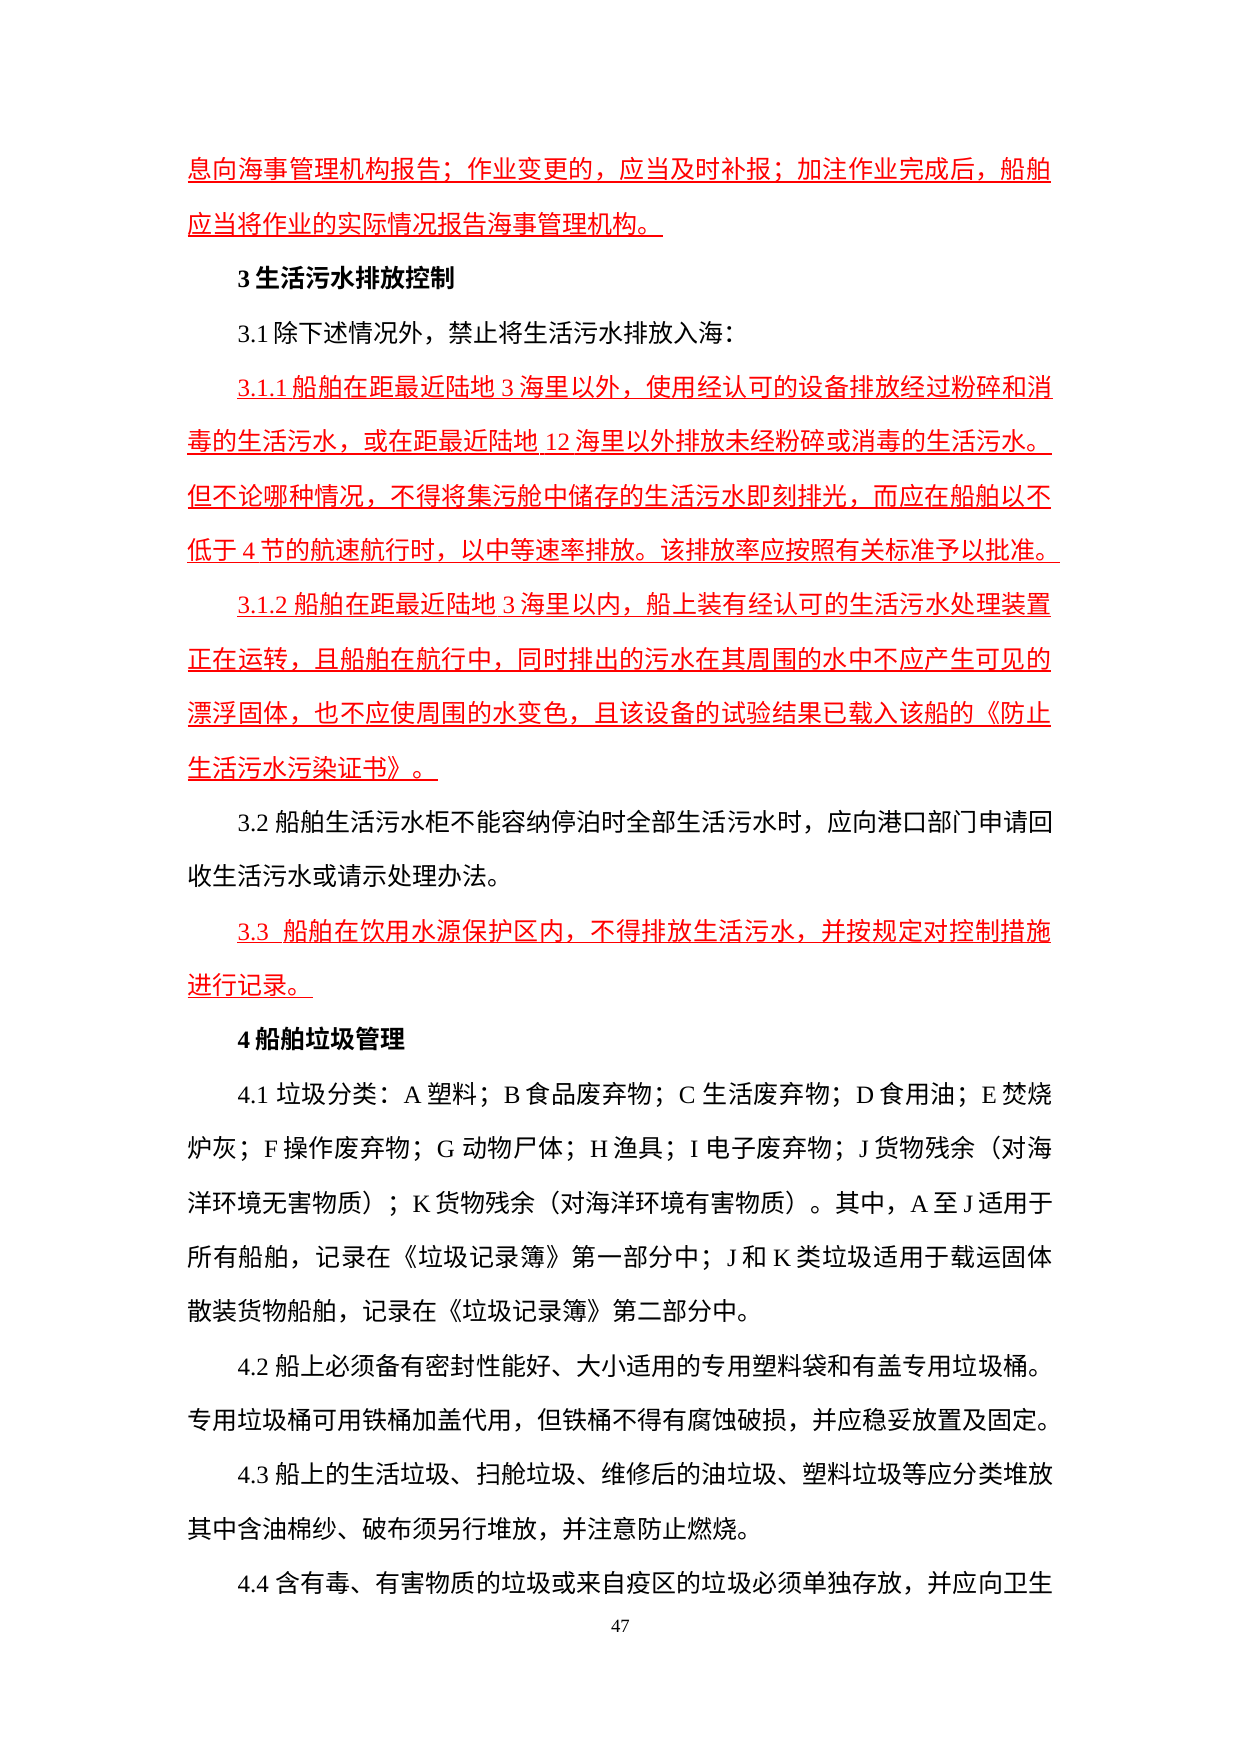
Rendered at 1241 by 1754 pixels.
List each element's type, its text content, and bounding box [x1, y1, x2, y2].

text 4.1 垃圾分类：A塑料；B食品废弃物；C 生活废弃物；D食用油；E焚烧炉灰；F操作废弃物；G 动物尸体；H渔具；I 电子废弃物；J货物残余（对海洋环境无害物质）；K货物残余（对海洋环境有害物质）。其中，A至J适用于所有船舶，记录在《垃圾记录簿》第一部分中；J和K类垃圾适用于载运固体散装货物船舶，记录在《垃圾记录簿》第二部分中。 [187, 1074, 1053, 1328]
text 3生活污水排放控制 [187, 259, 1053, 295]
text 3.3 船舶在饮用水源保护区内，不得排放生活污水，并按规定对控制措施进行记录。 [187, 911, 1053, 1002]
text 3.1.1船舶在距最近陆地3海里以外，使用经认可的设备排放经过粉碎和消毒的生活污水，或在距最近陆地12海里以外排放未经粉碎或消毒的生活污水。但不论哪种情况，不得将集污舱中储存的生活污水即刻排光，而应在船舶以不低于4节的航速航行时，以中等速率排放。该排放率应按照有关标准予以批准。 [187, 367, 1053, 562]
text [187, 1564, 1053, 1600]
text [187, 150, 1053, 241]
text 4船舶垃圾管理 [187, 1020, 1053, 1056]
text 4.2 船上必须备有密封性能好、大小适用的专用塑料袋和有盖专用垃圾桶。专用垃圾桶可用铁桶加盖代用，但铁桶不得有腐蚀破损，并应稳妥放置及固定。 [187, 1346, 1053, 1437]
text 3.2 船舶生活污水柜不能容纳停泊时全部生活污水时，应向港口部门申请回收生活污水或请示处理办法。 [187, 802, 1053, 893]
text 3.1除下述情况外，禁止将生活污水排放入海： [187, 313, 1053, 349]
text 4.3 船上的生活垃圾、扫舱垃圾、维修后的油垃圾、塑料垃圾等应分类堆放，其中含油棉纱、破布须另行堆放，并注意防止燃烧。 [187, 1455, 1053, 1546]
text 3.1.2 船舶在距最近陆地3海里以内，船上装有经认可的生活污水处理装置正在运转，且船舶在航行中，同时排出的污水在其周围的水中不应产生可见的漂浮固体，也不应使周围的水变色，且该设备的试验结果已载入该船的《防止生活污水污染证书》。 [187, 585, 1053, 784]
